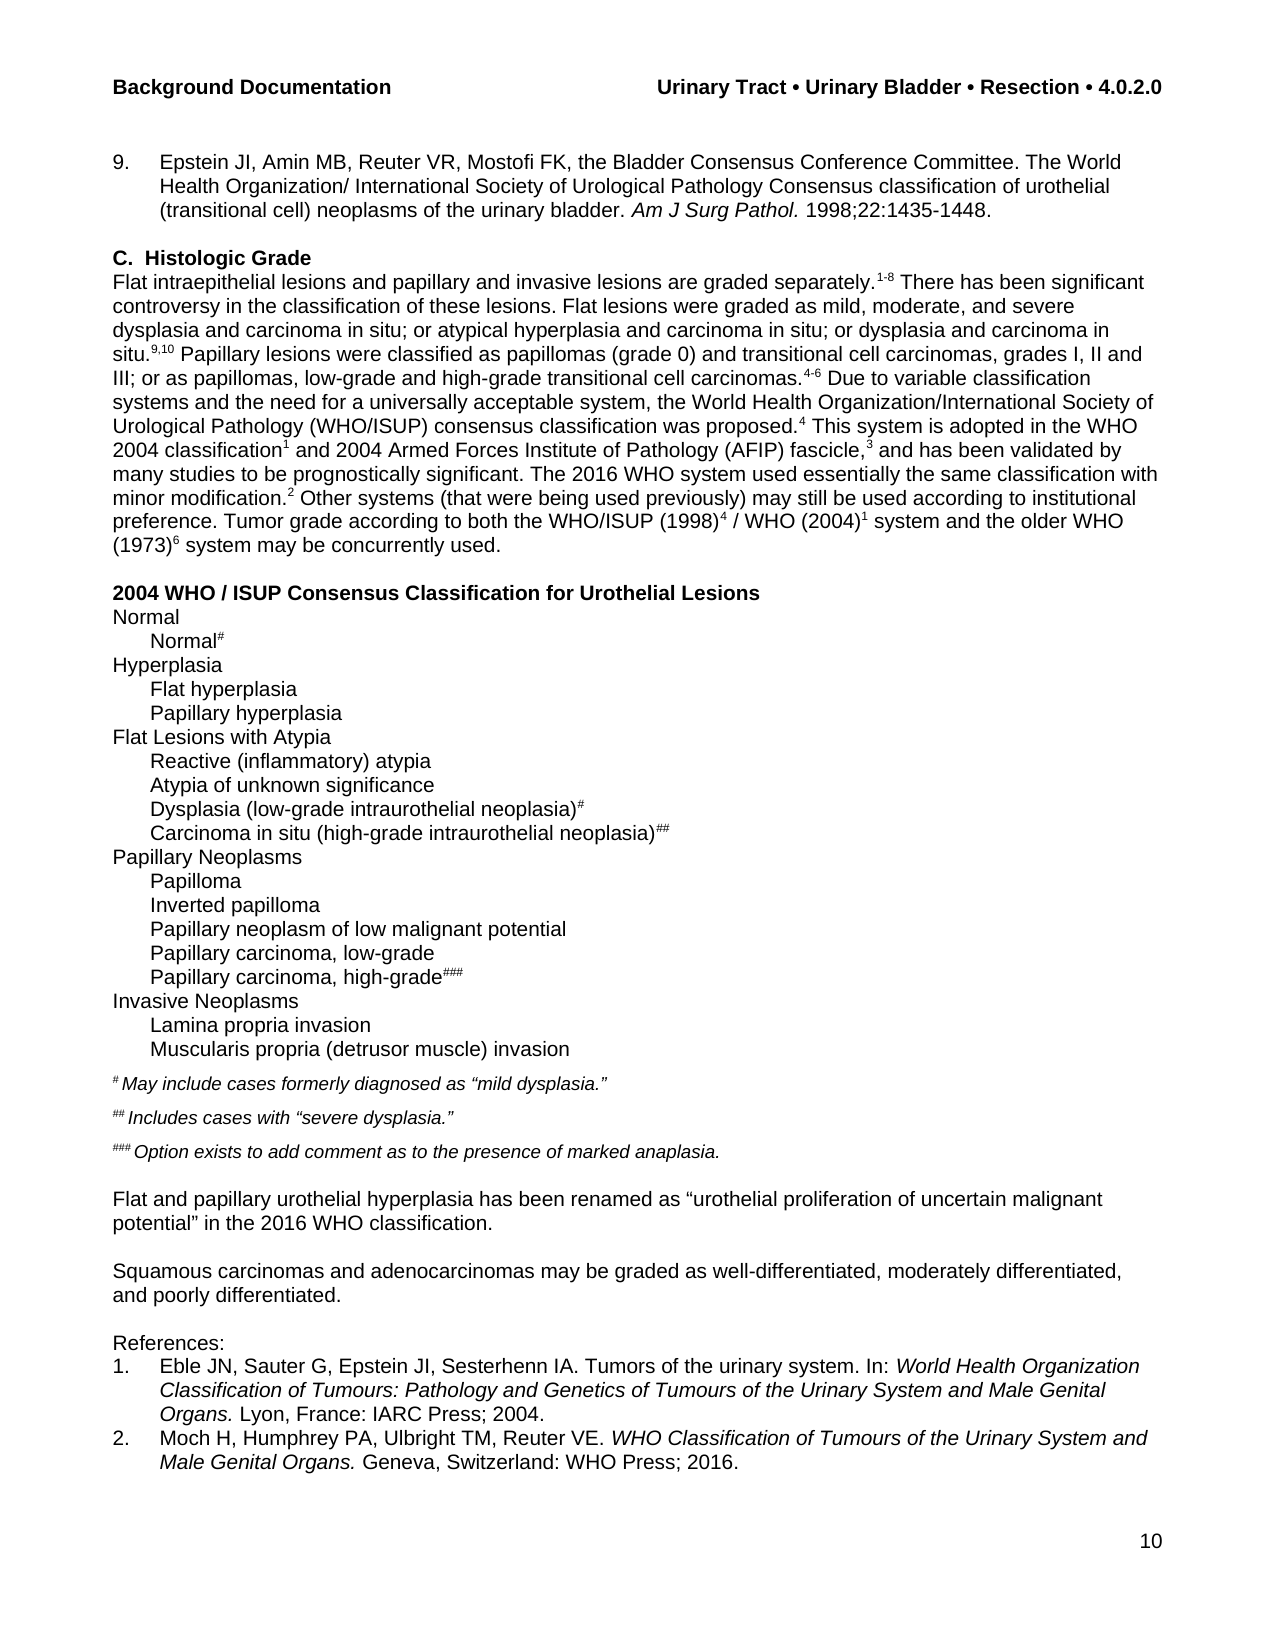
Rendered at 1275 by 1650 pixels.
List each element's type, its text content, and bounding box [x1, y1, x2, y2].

text ### Option exists to add comment as to the presence of marked anaplasia. [112, 1141, 1162, 1163]
text Papillary hyperplasia [150, 701, 1162, 725]
text Flat intraepithelial lesions and papillary and invasive lesions are graded separately.1-8 There has been significant controversy in the classification of these lesions. Flat lesions were graded as mild, moderate, and severe dysplasia and carcinoma in situ; or atypical hyperplasia and carcinoma in situ; or dysplasia and carcinoma in situ.9,10 Papillary lesions were classified as papillomas (grade 0) and transitional cell carcinomas, grades I, II and III; or as papillomas, low-grade and high-grade transitional cell carcinomas.4-6 Due to variable classification systems and the need for a universally acceptable system, the World Health Organization/International Society of Urological Pathology (WHO/ISUP) consensus classification was proposed.4 This system is adopted in the WHO 2004 classification1 and 2004 Armed Forces Institute of Pathology (AFIP) fascicle,3 and has been validated by many studies to be prognostically significant. The 2016 WHO system used essentially the same classification with minor modification.2 Other systems (that were being used previously) may still be used according to institutional preference. Tumor grade according to both the WHO/ISUP (1998)4 / WHO (2004)1 system and the older WHO (1973)6 system may be concurrently used. [112, 270, 1162, 557]
text Invasive Neoplasms [112, 988, 1162, 1012]
text Papillary neoplasm of low malignant potential [150, 917, 1162, 941]
text # May include cases formerly diagnosed as “mild dysplasia.” [112, 1073, 1162, 1094]
text Papillary carcinoma, low-grade [150, 941, 1162, 964]
text Papillary Neoplasms [112, 845, 1162, 869]
text Flat Lesions with Atypia [112, 725, 1162, 749]
subtitle 2004 WHO / ISUP Consensus Classification for Urothelial Lesions [112, 581, 1162, 605]
text Squamous carcinomas and adenocarcinomas may be graded as well-differentiated, moderately differentiated, and poorly differentiated. [112, 1258, 1162, 1306]
text Reactive (inflammatory) atypia [150, 749, 1162, 773]
text Dysplasia (low-grade intraurothelial neoplasia)# [150, 797, 1162, 821]
subtitle C. Histologic Grade [112, 246, 1162, 270]
text Papilloma [150, 869, 1162, 893]
text Inverted papilloma [150, 893, 1162, 917]
text Carcinoma in situ (high-grade intraurothelial neoplasia)## [150, 821, 1162, 845]
text Normal# [150, 629, 1162, 653]
text Flat hyperplasia [150, 677, 1162, 701]
text Papillary carcinoma, high-grade### [150, 964, 1162, 988]
text ## Includes cases with “severe dysplasia.” [112, 1107, 1162, 1128]
text 2. Moch H, Humphrey PA, Ulbright TM, Reuter VE. WHO Classification of Tumours of the Urinary System and Male Genital Organs. Geneva, Switzerland: WHO Press; 2016. [112, 1426, 1162, 1474]
text Atypia of unknown significance [150, 773, 1162, 797]
text 9. Epstein JI, Amin MB, Reuter VR, Mostofi FK, the Bladder Consensus Conference Committee. The World Health Organization/ International Society of Urological Pathology Consensus classification of urothelial (transitional cell) neoplasms of the urinary bladder. Am J Surg Pathol. 1998;22:1435-1448. [112, 150, 1162, 222]
text Muscularis propria (detrusor muscle) invasion [150, 1036, 1162, 1060]
text 1. Eble JN, Sauter G, Epstein JI, Sesterhenn IA. Tumors of the urinary system. In: World Health Organization Classification of Tumours: Pathology and Genetics of Tumours of the Urinary System and Male Genital Organs. Lyon, France: IARC Press; 2004. [112, 1354, 1162, 1426]
text Normal [112, 605, 1162, 629]
text References: [112, 1330, 1162, 1354]
text Lamina propria invasion [150, 1012, 1162, 1036]
text Hyperplasia [112, 653, 1162, 677]
text Flat and papillary urothelial hyperplasia has been renamed as “urothelial proliferation of uncertain malignant potential” in the 2016 WHO classification. [112, 1187, 1162, 1234]
